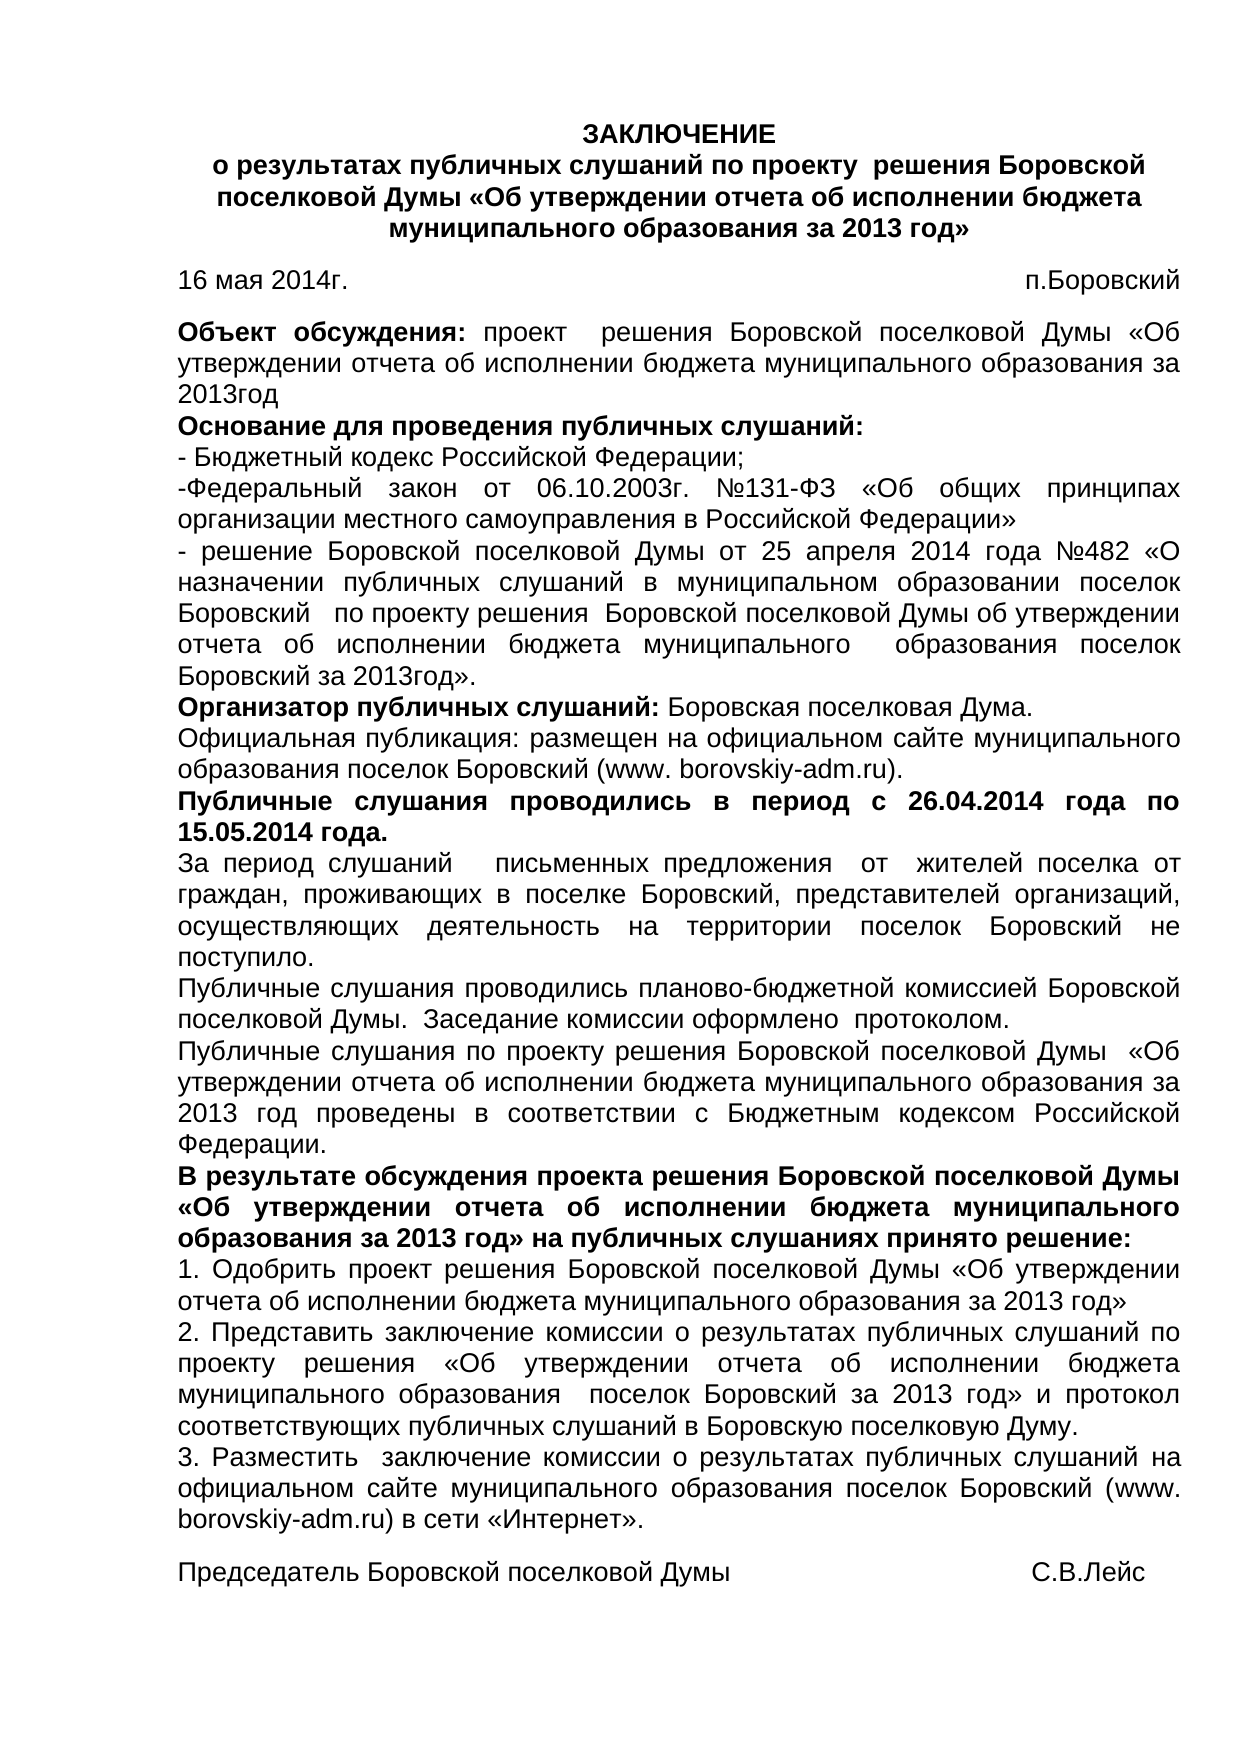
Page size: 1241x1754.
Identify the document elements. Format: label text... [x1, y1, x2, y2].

text Публичные слушания проводились в период с 26.04.2014 года по 15.05.2014 года. [177, 785, 1181, 847]
text о результатах публичных слушаний по проекту решения Боровской поселковой Думы «Об утверждении отчета об исполнении бюджета муниципального образования за 2013 год» [177, 149, 1181, 243]
text 16 мая 2014г. п.Боровский [177, 264, 1181, 295]
text 1. Одобрить проект решения Боровской поселковой Думы «Об утверждении отчета об исполнении бюджета муниципального образования за 2013 год» [177, 1253, 1181, 1316]
text - Бюджетный кодекс Российской Федерации; [177, 441, 1181, 472]
text За период слушаний письменных предложения от жителей поселка от граждан, проживающих в поселке Боровский, представителей организаций, осуществляющих деятельность на территории поселок Боровский не поступило. [177, 847, 1181, 972]
text - решение Боровской поселковой Думы от 25 апреля 2014 года №482 «О назначении публичных слушаний в муниципальном образовании поселок Боровский по проекту решения Боровской поселковой Думы об утверждении отчета об исполнении бюджета муниципального образования поселок Боровский за 2013год». [177, 535, 1181, 691]
text Официальная публикация: размещен на официальном сайте муниципального образования поселок Боровский (www. borovskiy-adm.ru). [177, 722, 1181, 785]
text ЗАКЛЮЧЕНИЕ [177, 118, 1181, 149]
text Публичные слушания по проекту решения Боровской поселковой Думы «Об утверждении отчета об исполнении бюджета муниципального образования за 2013 год проведены в соответствии с Бюджетным кодексом Российской Федерации. [177, 1035, 1181, 1160]
text Объект обсуждения: проект решения Боровской поселковой Думы «Об утверждении отчета об исполнении бюджета муниципального образования за 2013год [177, 316, 1181, 410]
text Основание для проведения публичных слушаний: [177, 410, 1181, 441]
text Организатор публичных слушаний: Боровская поселковая Дума. [177, 691, 1181, 722]
text -Федеральный закон от 06.10.2003г. №131-ФЗ «Об общих принципах организации местного самоуправления в Российской Федерации» [177, 472, 1181, 535]
text 3. Разместить заключение комиссии о результатах публичных слушаний на официальном сайте муниципального образования поселок Боровский (www. borovskiy-adm.ru) в сети «Интернет». [177, 1441, 1181, 1535]
text 2. Представить заключение комиссии о результатах публичных слушаний по проекту решения «Об утверждении отчета об исполнении бюджета муниципального образования поселок Боровский за 2013 год» и протокол соответствующих публичных слушаний в Боровскую поселковую Думу. [177, 1316, 1181, 1441]
text В результате обсуждения проекта решения Боровской поселковой Думы «Об утверждении отчета об исполнении бюджета муниципального образования за 2013 год» на публичных слушаниях принято решение: [177, 1160, 1181, 1253]
text Председатель Боровской поселковой Думы С.В.Лейс [177, 1556, 1181, 1587]
text Публичные слушания проводились планово-бюджетной комиссией Боровской поселковой Думы. Заседание комиссии оформлено протоколом. [177, 972, 1181, 1035]
